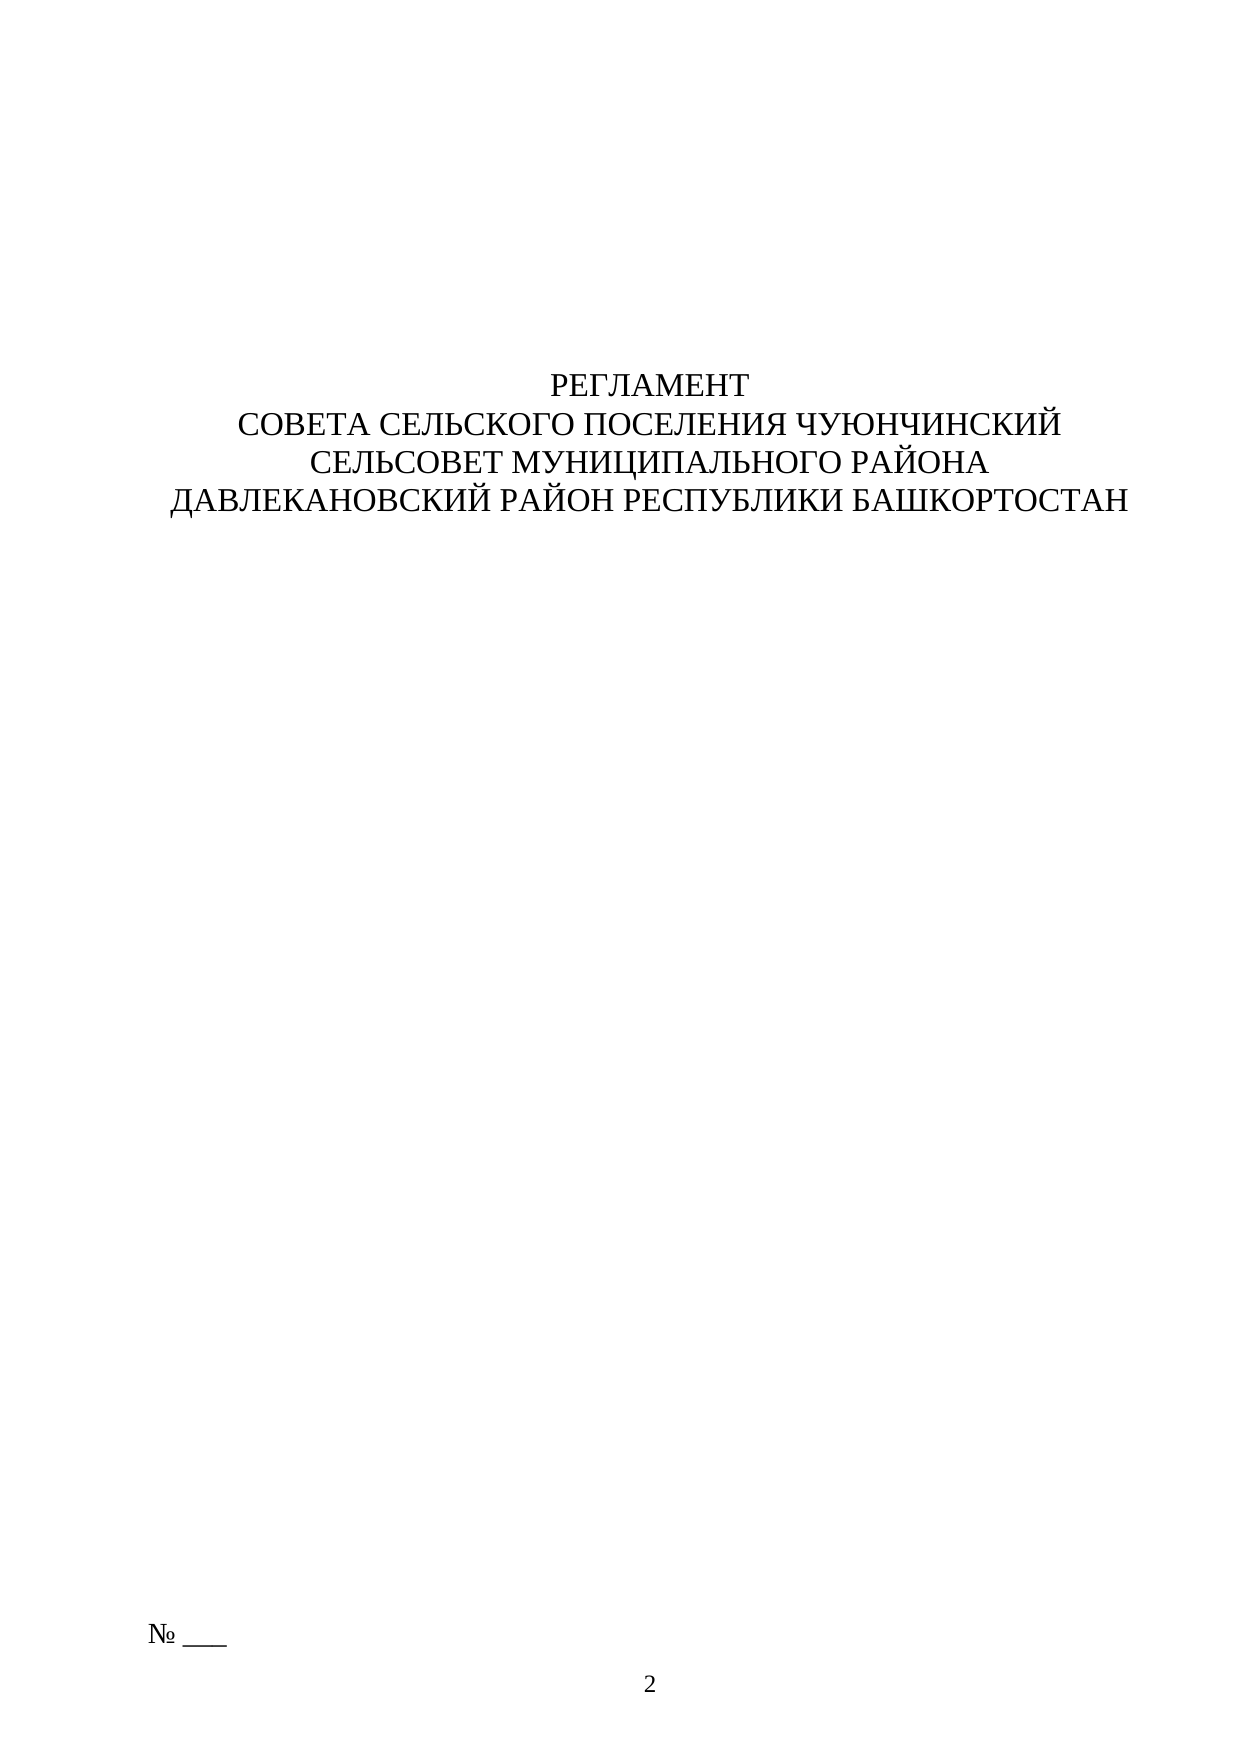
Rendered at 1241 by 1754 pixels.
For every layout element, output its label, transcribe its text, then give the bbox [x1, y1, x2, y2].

text № ___ [148, 1616, 1152, 1650]
text РЕГЛАМЕНТ [148, 366, 1152, 404]
text СОВЕТА СЕЛЬСКОГО ПОСЕЛЕНИЯ ЧУЮНЧИНСКИЙ СЕЛЬСОВЕТ МУНИЦИПАЛЬНОГО РАЙОНА ДАВЛЕКАНОВСКИЙ РАЙОН РЕСПУБЛИКИ БАШКОРТОСТАН [148, 404, 1152, 519]
